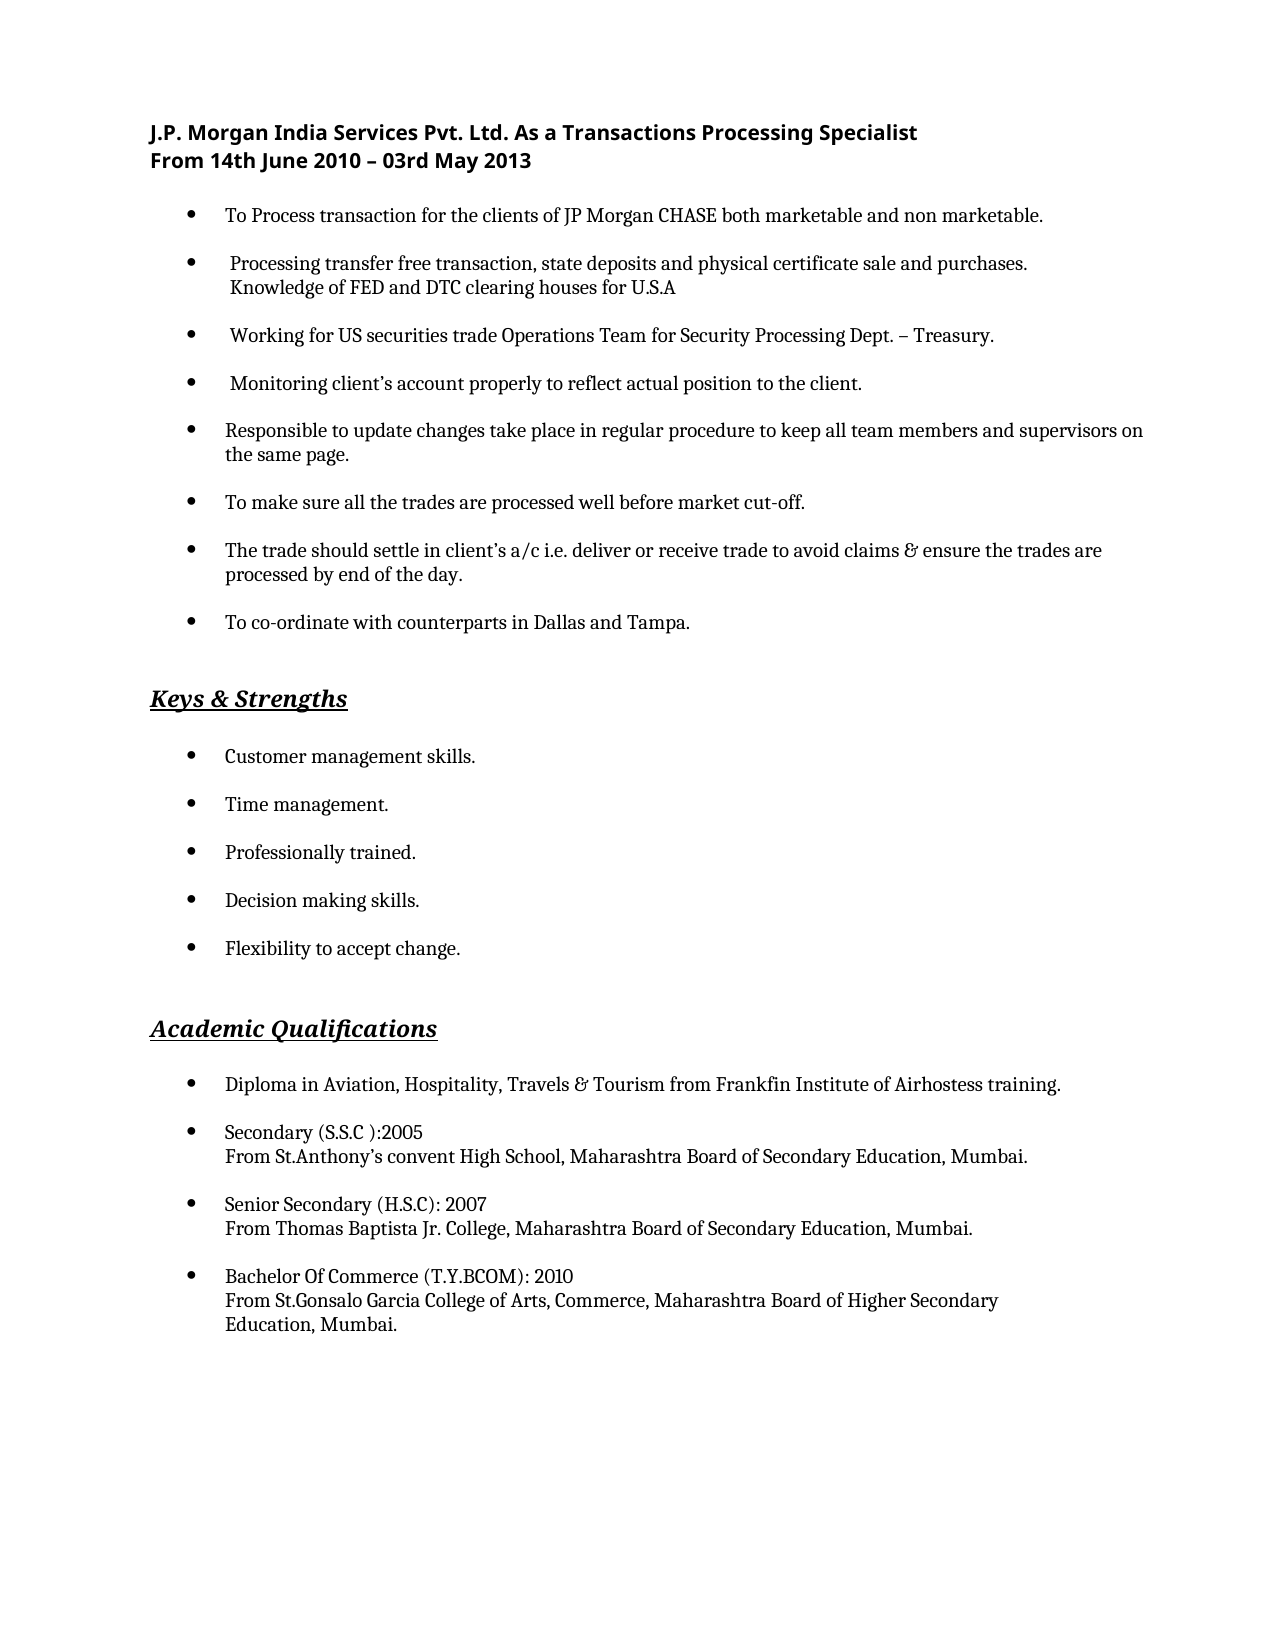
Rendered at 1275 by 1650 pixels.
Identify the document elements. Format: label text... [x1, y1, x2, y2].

list Monitoring client’s account properly to reflect actual position to the client. [187, 371, 1153, 395]
list The trade should settle in client’s a/c i.e. deliver or receive trade to avoid claims & ensure the trades are processed by end of the day. [187, 539, 1153, 587]
list To co-ordinate with counterparts in Dallas and Tampa. [187, 611, 1153, 635]
list Bachelor Of Commerce (T.Y.BCOM): 2010 [187, 1264, 1153, 1288]
list To make sure all the trades are processed well before market cut-off. [187, 491, 1153, 515]
list Knowledge of FED and DTC clearing houses for U.S.A [225, 275, 1153, 299]
list From St.Anthony’s convent High School, Maharashtra Board of Secondary Education, Mumbai. [225, 1145, 1153, 1169]
list From St.Gonsalo Garcia College of Arts, Commerce, Maharashtra Board of Higher Secondary [225, 1288, 1153, 1312]
list Education, Mumbai. [225, 1312, 1153, 1336]
list Time management. [187, 793, 1153, 817]
list Customer management skills. [187, 745, 1153, 769]
text From 14th June 2010 – 03rd May 2013 [150, 147, 1153, 175]
list To Process transaction for the clients of JP Morgan CHASE both marketable and non marketable. [187, 203, 1153, 227]
list Responsible to update changes take place in regular procedure to keep all team members and supervisors on the same page. [187, 419, 1153, 467]
text J.P. Morgan India Services Pvt. Ltd. As a Transactions Processing Specialist [150, 118, 1153, 147]
text Academic Qualifications [150, 1013, 1153, 1044]
list Secondary (S.S.C ):2005 [187, 1121, 1153, 1145]
list From Thomas Baptista Jr. College, Maharashtra Board of Secondary Education, Mumbai. [225, 1217, 1153, 1241]
list Diploma in Aviation, Hospitality, Travels & Tourism from Frankfin Institute of Airhostess training. [187, 1073, 1153, 1097]
list Professionally trained. [187, 841, 1153, 865]
text Keys & Strengths [150, 683, 1153, 714]
list Working for US securities trade Operations Team for Security Processing Dept. – Treasury. [187, 323, 1153, 347]
list Flexibility to accept change. [187, 937, 1153, 961]
list Decision making skills. [187, 889, 1153, 913]
list Processing transfer free transaction, state deposits and physical certificate sale and purchases. [187, 251, 1153, 275]
list Senior Secondary (H.S.C): 2007 [187, 1193, 1153, 1217]
